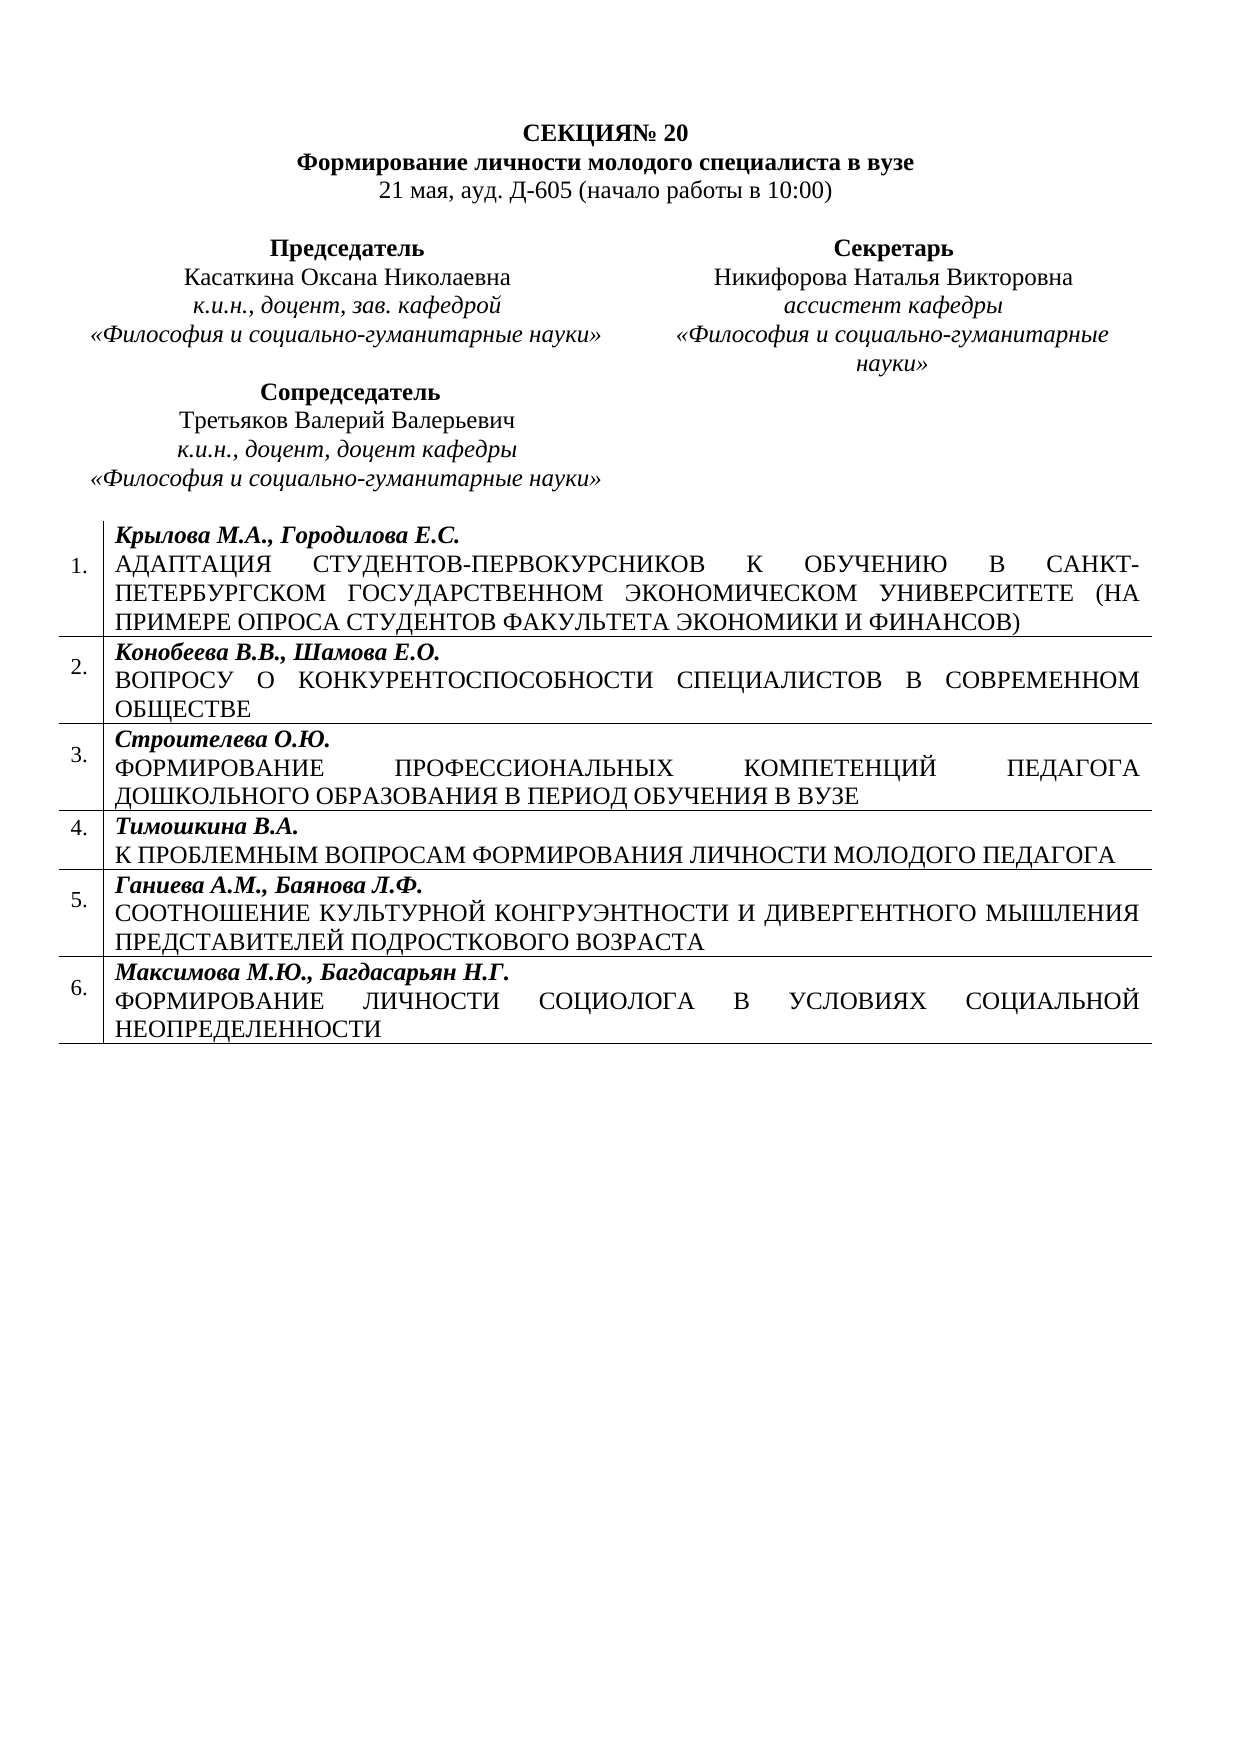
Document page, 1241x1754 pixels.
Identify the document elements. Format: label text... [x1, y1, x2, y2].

table_cell [59, 870, 103, 956]
table_cell [59, 637, 103, 723]
table_cell Тимошкина В.А. К ПРОБЛЕМНЫМ ВОПРОСАМ ФОРМИРОВАНИЯ ЛИЧНОСТИ МОЛОДОГО ПЕДАГОГА [104, 811, 1152, 869]
table_cell Председатель Касаткина Оксана Николаевна к.и.н., доцент, зав. кафедрой «Философия и социально-гуманитарные науки» Сопредседатель Третьяков Валерий Валерьевич к.и.н., доцент, доцент кафедры «Философия и социально-гуманитарные науки» [59, 233, 635, 521]
table_cell [59, 521, 103, 636]
table_cell [59, 957, 103, 1043]
table_header СЕКЦИЯ№ 20 Формирование личности молодого специалиста в вузе 21 мая, ауд. Д-605 (начало работы в 10:00) [59, 118, 1152, 233]
table_cell Максимова М.Ю., Багдасарьян Н.Г. ФОРМИРОВАНИЕ ЛИЧНОСТИ СОЦИОЛОГА В УСЛОВИЯХ СОЦИАЛЬНОЙ НЕОПРЕДЕЛЕННОСТИ [104, 957, 1152, 1043]
table_cell Крылова М.А., Городилова Е.С. АДАПТАЦИЯ СТУДЕНТОВ-ПЕРВОКУРСНИКОВ К ОБУЧЕНИЮ В САНКТ-ПЕТЕРБУРГСКОМ ГОСУДАРСТВЕННОМ ЭКОНОМИЧЕСКОМ УНИВЕРСИТЕТЕ (НА ПРИМЕРЕ ОПРОСА СТУДЕНТОВ ФАКУЛЬТЕТА ЭКОНОМИКИ И ФИНАНСОВ) [104, 521, 1152, 636]
table_cell Строителева О.Ю. ФОРМИРОВАНИЕ ПРОФЕССИОНАЛЬНЫХ КОМПЕТЕНЦИЙ ПЕДАГОГА ДОШКОЛЬНОГО ОБРАЗОВАНИЯ В ПЕРИОД ОБУЧЕНИЯ В ВУЗЕ [104, 724, 1152, 810]
table_cell [59, 724, 103, 810]
table_cell [59, 811, 103, 869]
table_cell Секретарь Никифорова Наталья Викторовна ассистент кафедры «Философия и социально-гуманитарные науки» [635, 233, 1152, 521]
table_cell Ганиева А.М., Баянова Л.Ф. СООТНОШЕНИЕ КУЛЬТУРНОЙ КОНГРУЭНТНОСТИ И ДИВЕРГЕНТНОГО МЫШЛЕНИЯ ПРЕДСТАВИТЕЛЕЙ ПОДРОСТКОВОГО ВОЗРАСТА [104, 870, 1152, 956]
table_cell Конобеева В.В., Шамова Е.О. ВОПРОСУ О КОНКУРЕНТОСПОСОБНОСТИ СПЕЦИАЛИСТОВ В СОВРЕМЕННОМ ОБЩЕСТВЕ [104, 637, 1152, 723]
